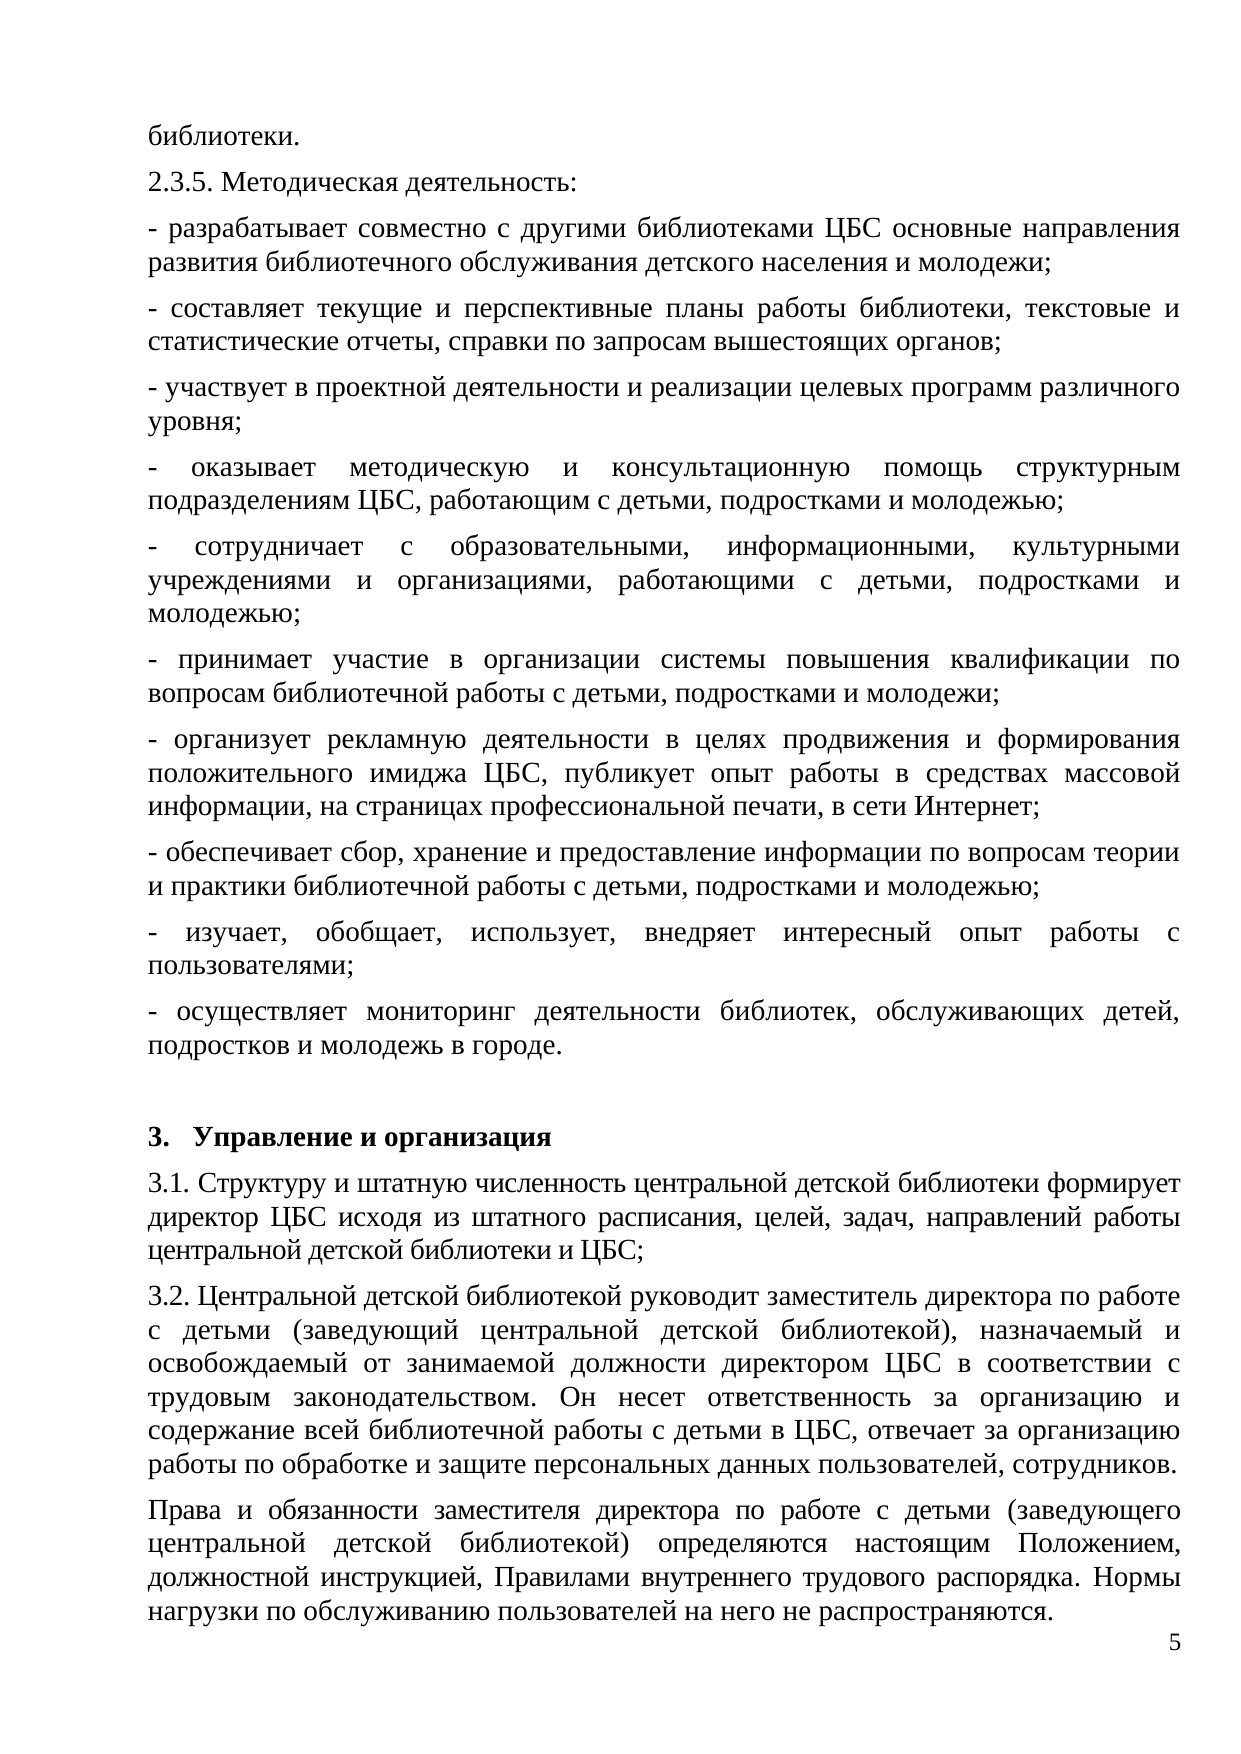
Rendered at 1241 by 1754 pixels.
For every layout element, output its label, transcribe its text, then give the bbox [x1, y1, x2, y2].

text 2.3.5. Методическая деятельность: [148, 164, 1181, 198]
text - осуществляет мониторинг деятельности библиотек, обслуживающих детей, подростков и молодежь в городе. [148, 993, 1181, 1061]
text - организует рекламную деятельности в целях продвижения и формирования положительного имиджа ЦБС, публикует опыт работы в средствах массовой информации, на страницах профессиональной печати, в сети Интернет; [148, 721, 1181, 822]
text - изучает, обобщает, использует, внедряет интересный опыт работы с пользователями; [148, 914, 1181, 981]
text - участвует в проектной деятельности и реализации целевых программ различного уровня; [148, 369, 1181, 436]
text - обеспечивает сбор, хранение и предоставление информации по вопросам теории и практики библиотечной работы с детьми, подростками и молодежью; [148, 834, 1181, 901]
text - разрабатывает совместно с другими библиотеками ЦБС основные направления развития библиотечного обслуживания детского населения и молодежи; [148, 210, 1181, 277]
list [148, 118, 1181, 152]
text - оказывает методическую и консультационную помощь структурным подразделениям ЦБС, работающим с детьми, подростками и молодежью; [148, 449, 1181, 516]
text - сотрудничает с образовательными, информационными, культурными учреждениями и организациями, работающими с детьми, подростками и молодежью; [148, 528, 1181, 629]
text 3.1. Структуру и штатную численность центральной детской библиотеки формирует директор ЦБС исходя из штатного расписания, целей, задач, направлений работы центральной детской библиотеки и ЦБС; [148, 1165, 1181, 1266]
list Управление и организация [148, 1119, 1181, 1153]
text - составляет текущие и перспективные планы работы библиотеки, текстовые и статистические отчеты, справки по запросам вышестоящих органов; [148, 290, 1181, 357]
text - принимает участие в организации системы повышения квалификации по вопросам библиотечной работы с детьми, подростками и молодежи; [148, 642, 1181, 709]
text Права и обязанности заместителя директора по работе с детьми (заведующего центральной детской библиотекой) определяются настоящим Положением, должностной инструкцией, Правилами внутреннего трудового распорядка. Нормы нагрузки по обслуживанию пользователей на него не распространяются. [148, 1492, 1181, 1626]
text 3.2. Центральной детской библиотекой руководит заместитель директора по работе с детьми (заведующий центральной детской библиотекой), назначаемый и освобождаемый от занимаемой должности директором ЦБС в соответствии с трудовым законодательством. Он несет ответственность за организацию и содержание всей библиотечной работы с детьми в ЦБС, отвечает за организацию работы по обработке и защите персональных данных пользователей, сотрудников. [148, 1278, 1181, 1479]
